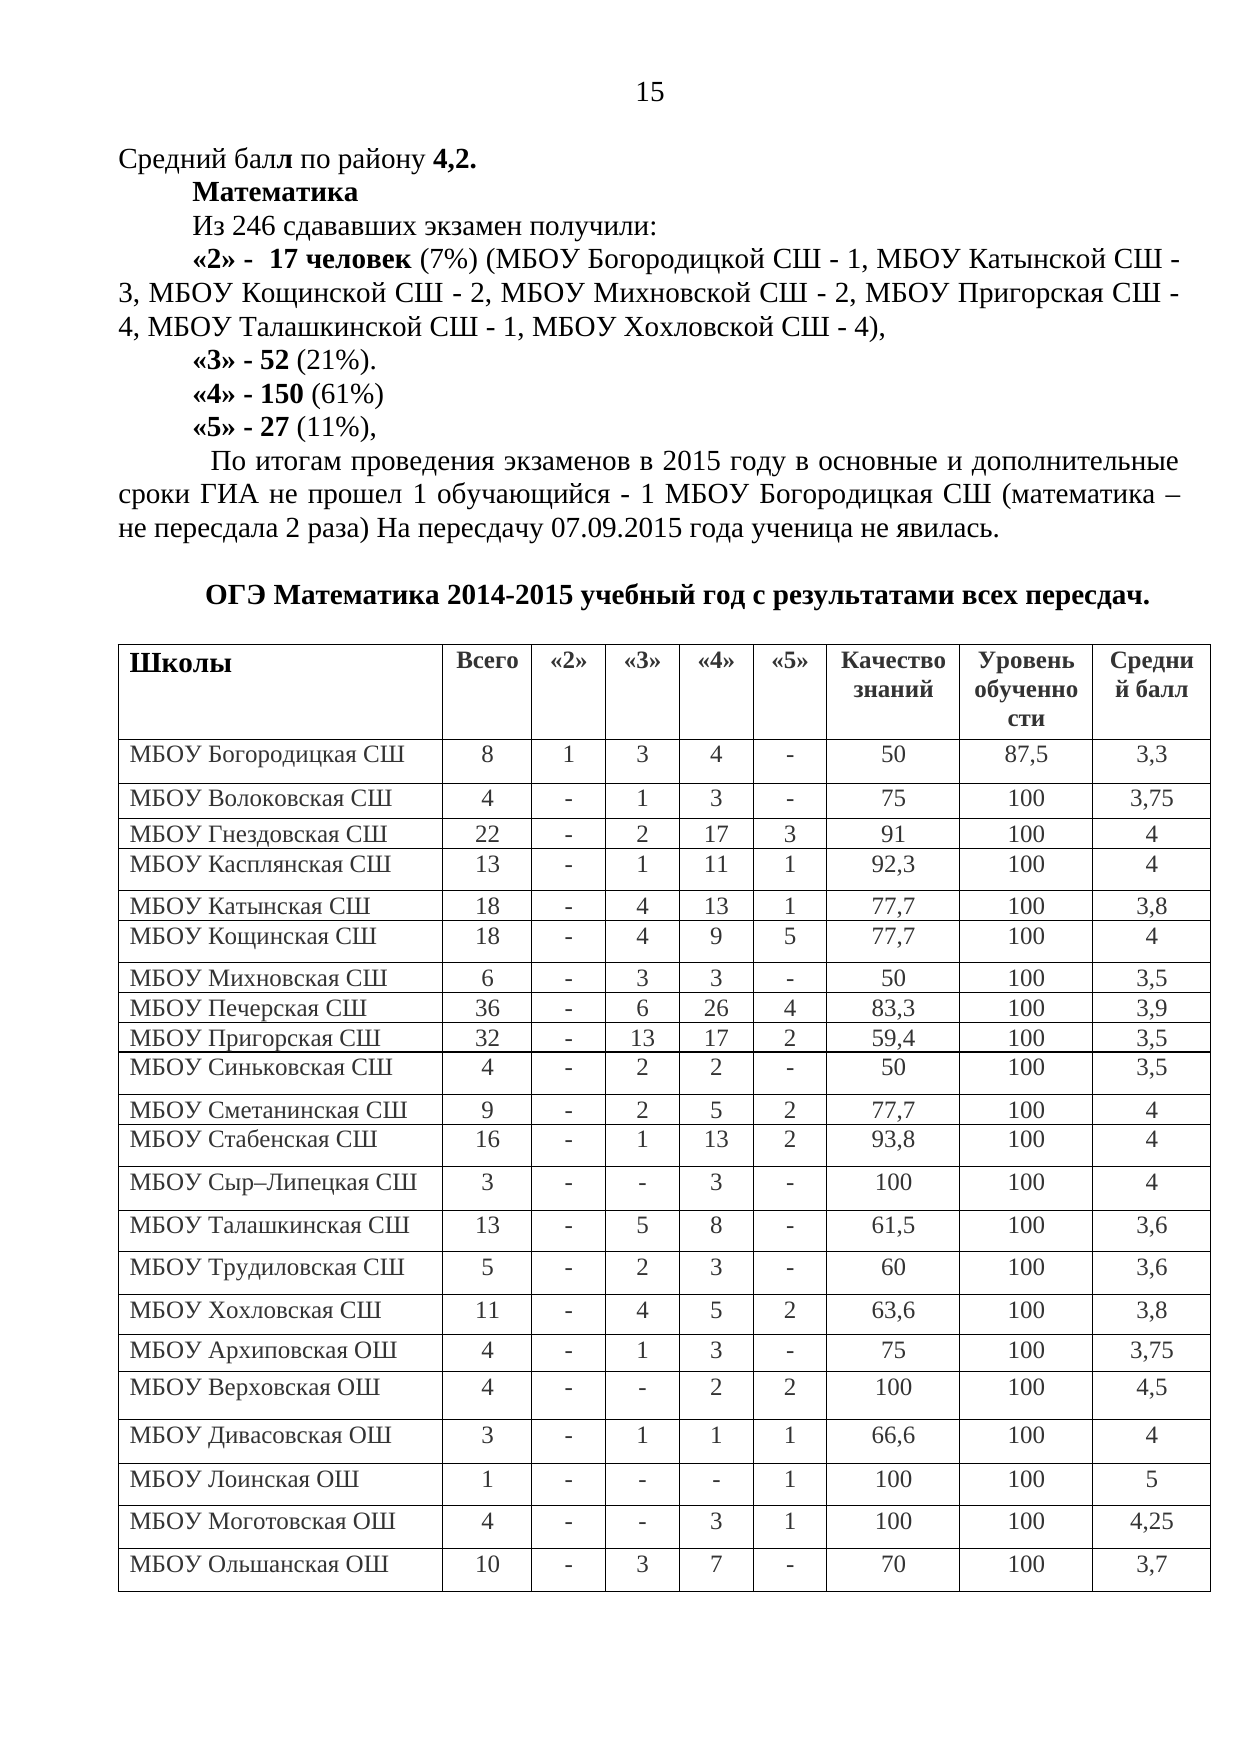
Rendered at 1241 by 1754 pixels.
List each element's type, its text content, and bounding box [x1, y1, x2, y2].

table_cell 4 [606, 921, 679, 962]
table_cell 3,75 [1093, 1335, 1210, 1371]
table_cell 100 [960, 1372, 1092, 1419]
table_cell 36 [443, 993, 531, 1022]
table_cell 4 [1093, 1420, 1210, 1463]
table_cell 1 [754, 891, 826, 920]
table_cell 6 [606, 993, 679, 1022]
table_cell 3,9 [1093, 993, 1210, 1022]
table_cell 50 [827, 740, 959, 782]
table_cell 100 [960, 1023, 1092, 1051]
table_cell 4,25 [1093, 1506, 1210, 1548]
table_cell МБОУ Касплянская СШ [119, 849, 442, 890]
table_cell 1 [606, 1125, 679, 1166]
table_cell - [754, 784, 826, 818]
table_cell 1 [606, 1335, 679, 1371]
table_cell 50 [827, 1053, 959, 1094]
table_cell 3 [606, 1549, 679, 1591]
table_cell 5 [606, 1211, 679, 1251]
table_cell - [532, 1125, 605, 1166]
table_cell - [532, 784, 605, 818]
table_cell 77,7 [827, 891, 959, 920]
table_cell 77,7 [827, 1095, 959, 1123]
table_cell 3 [680, 1335, 753, 1371]
table_cell 100 [960, 1464, 1092, 1505]
table_cell - [754, 1335, 826, 1371]
table_cell 1 [606, 1420, 679, 1463]
table_cell 4 [443, 1506, 531, 1548]
table_cell МБОУ Волоковская СШ [119, 784, 442, 818]
table_cell 11 [443, 1295, 531, 1334]
table_cell 4 [754, 993, 826, 1022]
table_cell 13 [443, 1211, 531, 1251]
table_cell 3,5 [1093, 963, 1210, 992]
table_cell - [606, 1372, 679, 1419]
table_cell МБОУ Трудиловская СШ [119, 1252, 442, 1294]
table_cell МБОУ Кощинская СШ [119, 921, 442, 962]
table_header Школы [119, 645, 442, 738]
table_cell 100 [960, 849, 1092, 890]
table_header Качество знаний [827, 645, 959, 738]
table_cell 18 [443, 921, 531, 962]
table_cell 100 [827, 1167, 959, 1209]
list По итогам проведения экзаменов в 2015 году в основные и дополнительные сроки ГИА не прошел 1 обучающийся - 1 МБОУ Богородицкая СШ (математика – не пересдала 2 раза) На пересдачу 07.09.2015 года ученица не явилась. [118, 443, 1181, 543]
text Математика [118, 174, 1181, 208]
table_cell 100 [960, 1335, 1092, 1371]
table_cell 3,75 [1093, 784, 1210, 818]
table_cell 7 [680, 1549, 753, 1591]
table_cell 83,3 [827, 993, 959, 1022]
table_cell - [532, 1252, 605, 1294]
table_cell 100 [960, 1167, 1092, 1209]
table_cell 100 [960, 1211, 1092, 1251]
table_cell - [532, 1335, 605, 1371]
table_cell - [532, 1053, 605, 1094]
table_cell 5 [680, 1295, 753, 1334]
table_cell - [680, 1464, 753, 1505]
table_header «2» [532, 645, 605, 738]
table_cell 18 [443, 891, 531, 920]
table_cell - [754, 740, 826, 782]
table_cell МБОУ Богородицкая СШ [119, 740, 442, 782]
table_cell 1 [443, 1464, 531, 1505]
table_cell 3,8 [1093, 1295, 1210, 1334]
text ОГЭ Математика 2014-2015 учебный год с результатами всех пересдач. [174, 577, 1181, 611]
table_cell 5 [443, 1252, 531, 1294]
table_cell 3 [606, 963, 679, 992]
table_cell 8 [680, 1211, 753, 1251]
table_cell - [532, 1295, 605, 1334]
table_cell МБОУ Моготовская ОШ [119, 1506, 442, 1548]
table_cell - [754, 1167, 826, 1209]
table_cell 3 [680, 1506, 753, 1548]
table_cell 100 [960, 1420, 1092, 1463]
table_cell 4 [443, 1335, 531, 1371]
table_cell 100 [960, 1549, 1092, 1591]
table_cell 66,6 [827, 1420, 959, 1463]
table_cell МБОУ Лоинская ОШ [119, 1464, 442, 1505]
table_cell - [532, 993, 605, 1022]
table_cell 4 [1093, 849, 1210, 890]
table_cell - [532, 1095, 605, 1123]
table_cell 3 [680, 963, 753, 992]
table_cell 92,3 [827, 849, 959, 890]
table_cell - [532, 891, 605, 920]
table_cell 4 [1093, 1167, 1210, 1209]
table_cell 2 [754, 1125, 826, 1166]
table_cell 3 [680, 784, 753, 818]
table_cell 11 [680, 849, 753, 890]
table_cell МБОУ Стабенская СШ [119, 1125, 442, 1166]
table_cell 3,8 [1093, 891, 1210, 920]
table_cell - [754, 1252, 826, 1294]
table_cell - [754, 1211, 826, 1251]
table_cell 5 [1093, 1464, 1210, 1505]
table_cell 32 [443, 1023, 531, 1051]
table_cell 4 [1093, 819, 1210, 848]
table_cell 100 [960, 963, 1092, 992]
table_cell 16 [443, 1125, 531, 1166]
table_cell 61,5 [827, 1211, 959, 1251]
table_cell 100 [960, 784, 1092, 818]
table_cell МБОУ Архиповская ОШ [119, 1335, 442, 1371]
table_cell 100 [960, 1252, 1092, 1294]
table_cell 3 [680, 1252, 753, 1294]
table_cell 1 [532, 740, 605, 782]
table_cell 4 [1093, 1125, 1210, 1166]
table_cell 17 [680, 1023, 753, 1051]
table_cell 5 [754, 921, 826, 962]
table_header «3» [606, 645, 679, 738]
table_cell 3,6 [1093, 1252, 1210, 1294]
table_cell 2 [754, 1372, 826, 1419]
table_cell - [606, 1464, 679, 1505]
table_cell - [606, 1167, 679, 1209]
table_cell - [532, 819, 605, 848]
table_cell 10 [443, 1549, 531, 1591]
table_header Средний балл [1093, 645, 1210, 738]
table_cell 3,5 [1093, 1053, 1210, 1094]
table_cell МБОУ Гнездовская СШ [119, 819, 442, 848]
table_header «5» [754, 645, 826, 738]
table_cell 4,5 [1093, 1372, 1210, 1419]
table_cell 4 [443, 1053, 531, 1094]
table_cell - [532, 849, 605, 890]
table_cell 2 [754, 1295, 826, 1334]
table_cell 1 [754, 1506, 826, 1548]
table_cell МБОУ Дивасовская ОШ [119, 1420, 442, 1463]
table_cell 3,6 [1093, 1211, 1210, 1251]
table_cell 1 [606, 849, 679, 890]
table_cell 100 [960, 1295, 1092, 1334]
table_cell 3,5 [1093, 1023, 1210, 1051]
table_cell МБОУ Синьковская СШ [119, 1053, 442, 1094]
table_cell - [532, 963, 605, 992]
text «5» - 27 (11%), [118, 409, 1181, 443]
table_cell 3 [443, 1167, 531, 1209]
table_cell - [532, 1023, 605, 1051]
table_cell 2 [754, 1023, 826, 1051]
table_cell 2 [680, 1372, 753, 1419]
table_cell 93,8 [827, 1125, 959, 1166]
table_cell 63,6 [827, 1295, 959, 1334]
table_cell 9 [680, 921, 753, 962]
table_cell 100 [960, 993, 1092, 1022]
table_cell 17 [680, 819, 753, 848]
text Из 246 сдававших экзамен получили: [118, 208, 1181, 242]
text «3» - 52 (21%). [118, 342, 1181, 376]
table_cell 4 [1093, 921, 1210, 962]
table_cell МБОУ Хохловская СШ [119, 1295, 442, 1334]
table_cell - [532, 1420, 605, 1463]
table_cell 100 [960, 891, 1092, 920]
table_cell 2 [606, 1095, 679, 1123]
table_cell МБОУ Катынская СШ [119, 891, 442, 920]
table_cell 13 [606, 1023, 679, 1051]
table_cell - [532, 1506, 605, 1548]
table_cell 100 [827, 1464, 959, 1505]
text «2» - 17 человек (7%) (МБОУ Богородицкой СШ - 1, МБОУ Катынской СШ -3, МБОУ Кощинской СШ - 2, МБОУ Михновской СШ - 2, МБОУ Пригорская СШ - 4, МБОУ Талашкинской СШ - 1, МБОУ Хохловской СШ - 4), [118, 242, 1181, 342]
table_cell - [532, 921, 605, 962]
table_cell МБОУ Михновская СШ [119, 963, 442, 992]
table_cell 50 [827, 963, 959, 992]
table_cell МБОУ Ольшанская ОШ [119, 1549, 442, 1591]
table_cell 1 [606, 784, 679, 818]
table_cell 75 [827, 1335, 959, 1371]
table_cell 2 [680, 1053, 753, 1094]
table_cell 4 [1093, 1095, 1210, 1123]
table_cell 4 [680, 740, 753, 782]
table_cell 1 [754, 1420, 826, 1463]
table_cell 100 [827, 1372, 959, 1419]
table_cell 1 [754, 849, 826, 890]
table_cell МБОУ Пригорская СШ [119, 1023, 442, 1051]
table_cell 100 [960, 921, 1092, 962]
table_cell 87,5 [960, 740, 1092, 782]
table_cell 75 [827, 784, 959, 818]
table_cell - [532, 1549, 605, 1591]
table_cell 2 [606, 1252, 679, 1294]
table_cell 4 [606, 891, 679, 920]
table_cell 100 [827, 1506, 959, 1548]
table_cell 100 [960, 1053, 1092, 1094]
table_cell МБОУ Верховская ОШ [119, 1372, 442, 1419]
table_cell 100 [960, 1506, 1092, 1548]
table_cell - [532, 1464, 605, 1505]
table_cell 77,7 [827, 921, 959, 962]
table_cell - [754, 1549, 826, 1591]
table_cell МБОУ Талашкинская СШ [119, 1211, 442, 1251]
table_cell МБОУ Сметанинская СШ [119, 1095, 442, 1123]
table_cell 8 [443, 740, 531, 782]
table_cell 4 [606, 1295, 679, 1334]
table_cell 100 [960, 819, 1092, 848]
table_header «4» [680, 645, 753, 738]
table_cell 6 [443, 963, 531, 992]
text Средний балл по району 4,2. [118, 141, 1181, 174]
table_header Всего [443, 645, 531, 738]
table_cell 4 [443, 784, 531, 818]
table_cell 3 [443, 1420, 531, 1463]
table_cell 1 [754, 1464, 826, 1505]
table_cell 13 [680, 891, 753, 920]
table_cell - [754, 1053, 826, 1094]
table_cell 5 [680, 1095, 753, 1123]
table_cell 9 [443, 1095, 531, 1123]
table_cell - [606, 1506, 679, 1548]
table_cell 13 [680, 1125, 753, 1166]
table_cell 3 [680, 1167, 753, 1209]
table_cell 1 [680, 1420, 753, 1463]
table_cell 3 [754, 819, 826, 848]
table_cell 13 [443, 849, 531, 890]
table_cell 26 [680, 993, 753, 1022]
table_cell 2 [606, 819, 679, 848]
table_cell - [532, 1167, 605, 1209]
table_cell - [532, 1211, 605, 1251]
table_cell 70 [827, 1549, 959, 1591]
table_cell 4 [443, 1372, 531, 1419]
table_cell 2 [754, 1095, 826, 1123]
table_cell МБОУ Сыр–Липецкая СШ [119, 1167, 442, 1209]
table_cell 100 [960, 1125, 1092, 1166]
table_header Уровень обученности [960, 645, 1092, 738]
table_cell МБОУ Печерская СШ [119, 993, 442, 1022]
table_cell 3,3 [1093, 740, 1210, 782]
table_cell - [532, 1372, 605, 1419]
table_cell 91 [827, 819, 959, 848]
table_cell 3 [606, 740, 679, 782]
table_cell 100 [960, 1095, 1092, 1123]
table_cell - [754, 963, 826, 992]
table_cell 3,7 [1093, 1549, 1210, 1591]
table_cell 60 [827, 1252, 959, 1294]
table_cell 59,4 [827, 1023, 959, 1051]
table_cell 2 [606, 1053, 679, 1094]
text «4» - 150 (61%) [118, 376, 1181, 409]
table_cell 22 [443, 819, 531, 848]
